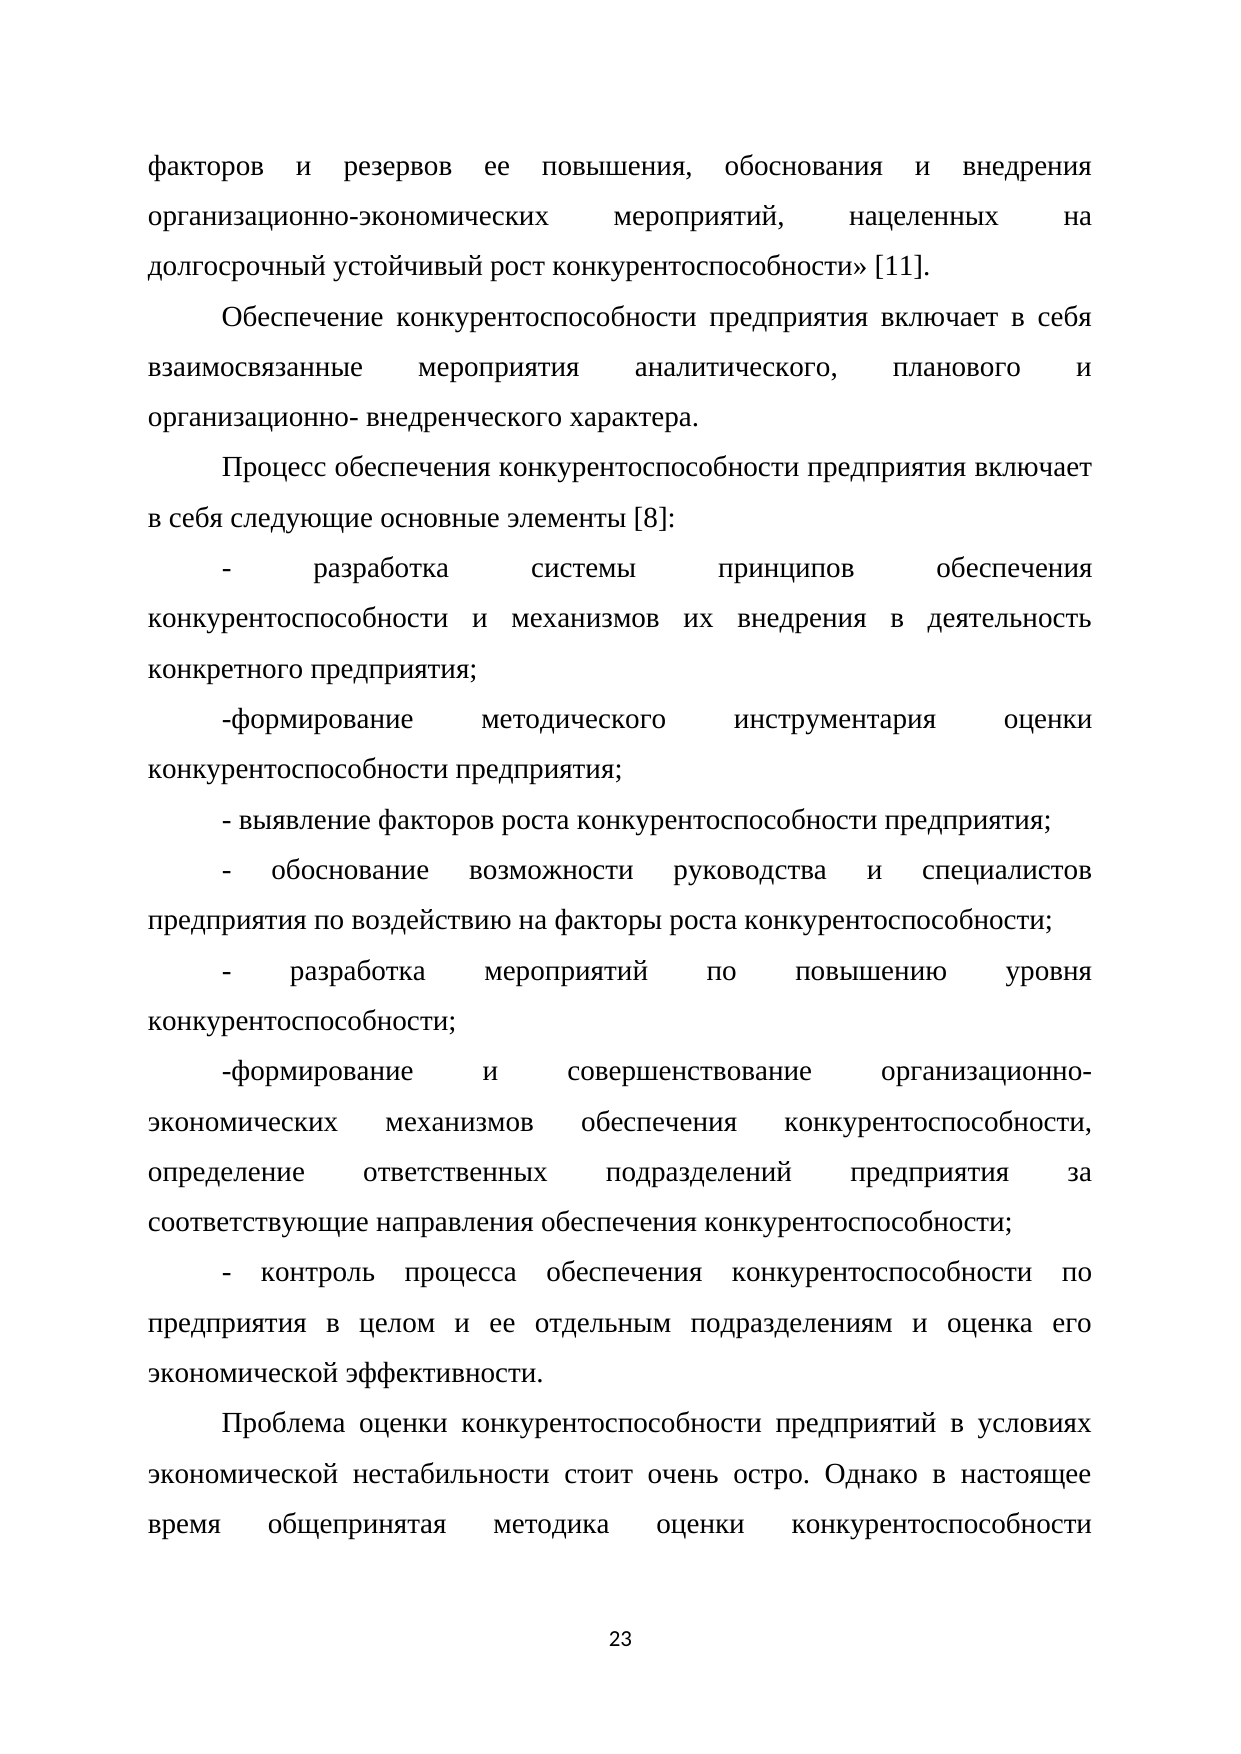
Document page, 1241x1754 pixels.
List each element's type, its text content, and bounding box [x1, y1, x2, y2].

text - контроль процесса обеспечения конкурентоспособности по предприятия в целом и ее отдельным подразделениям и оценка его экономической эффективности. [148, 1254, 1092, 1389]
text - разработка системы принципов обеспечения конкурентоспособности и механизмов их внедрения в деятельность конкретного предприятия; [148, 550, 1092, 684]
text -формирование и совершенствование организационно-экономических механизмов обеспечения конкурентоспособности, определение ответственных подразделений предприятия за соответствующие направления обеспечения конкурентоспособности; [148, 1053, 1092, 1238]
text - разработка мероприятий по повышению уровня конкурентоспособности; [148, 953, 1092, 1037]
text Обеспечение конкурентоспособности предприятия включает в себя взаимосвязанные мероприятия аналитического, планового и организационно- внедренческого характера. [148, 299, 1092, 433]
text - обоснование возможности руководства и специалистов предприятия по воздействию на факторы роста конкурентоспособности; [148, 852, 1092, 936]
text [148, 1406, 1092, 1540]
text - выявление факторов роста конкурентоспособности предприятия; [148, 802, 1092, 835]
text -формирование методического инструментария оценки конкурентоспособности предприятия; [148, 701, 1092, 785]
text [148, 148, 1092, 282]
text Процесс обеспечения конкурентоспособности предприятия включает в себя следующие основные элементы [8]: [148, 449, 1092, 533]
